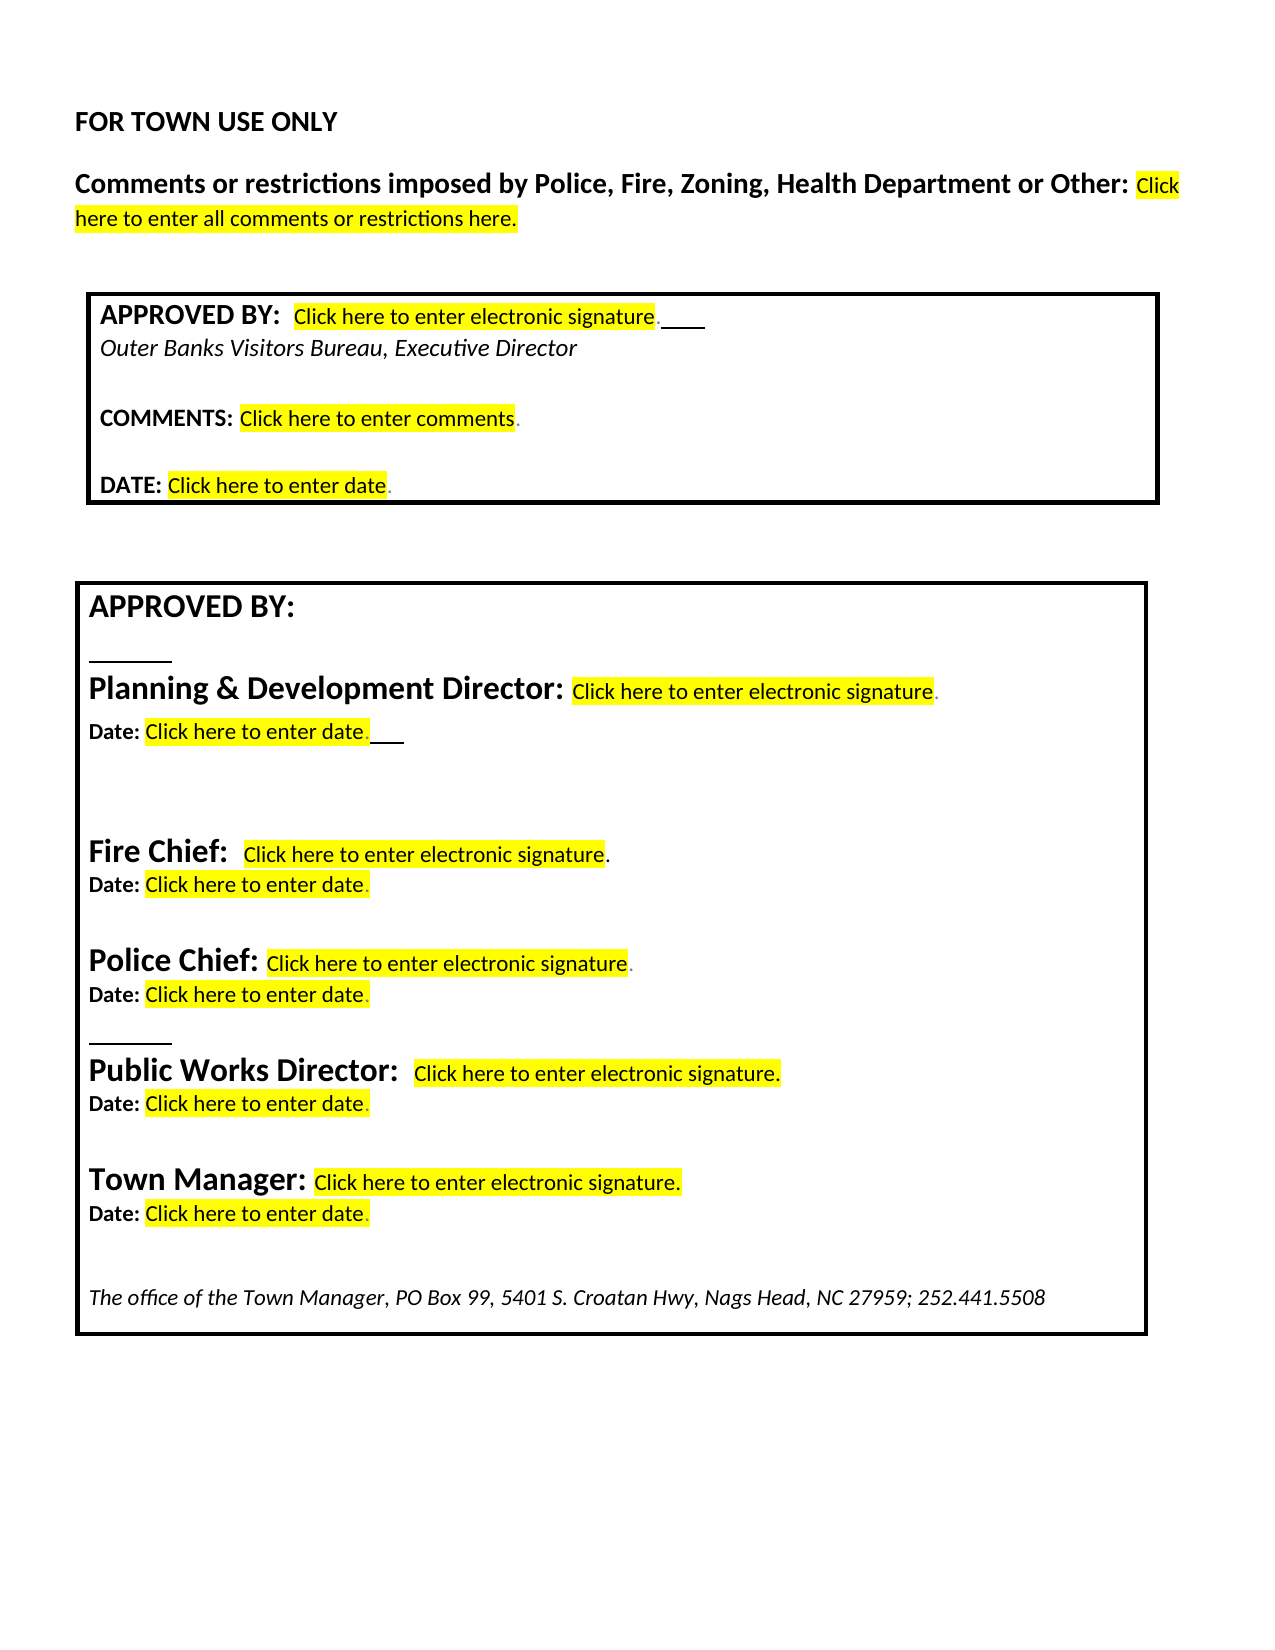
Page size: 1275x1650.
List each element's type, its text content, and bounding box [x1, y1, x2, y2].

table_header APPROVED BY: Outer Banks Visitors Bureau, Executive Director COMMENTS: DATE: [91, 296, 1155, 500]
text Comments or restrictions imposed by Police, Fire, Zoning, Health Department or Other: [75, 165, 1200, 233]
text FOR TOWN USE ONLY [75, 103, 1200, 139]
table_header APPROVED BY: Planning & Development Director: Date: Fire Chief: Date: Police Chief: Date: Public Works Director: Date: Town Manager: Date: The office of the Town Manager, PO Box 99, 5401 S. Croatan Hwy, Nags Head, NC 27959; 252.441.5508 [80, 585, 1144, 1332]
